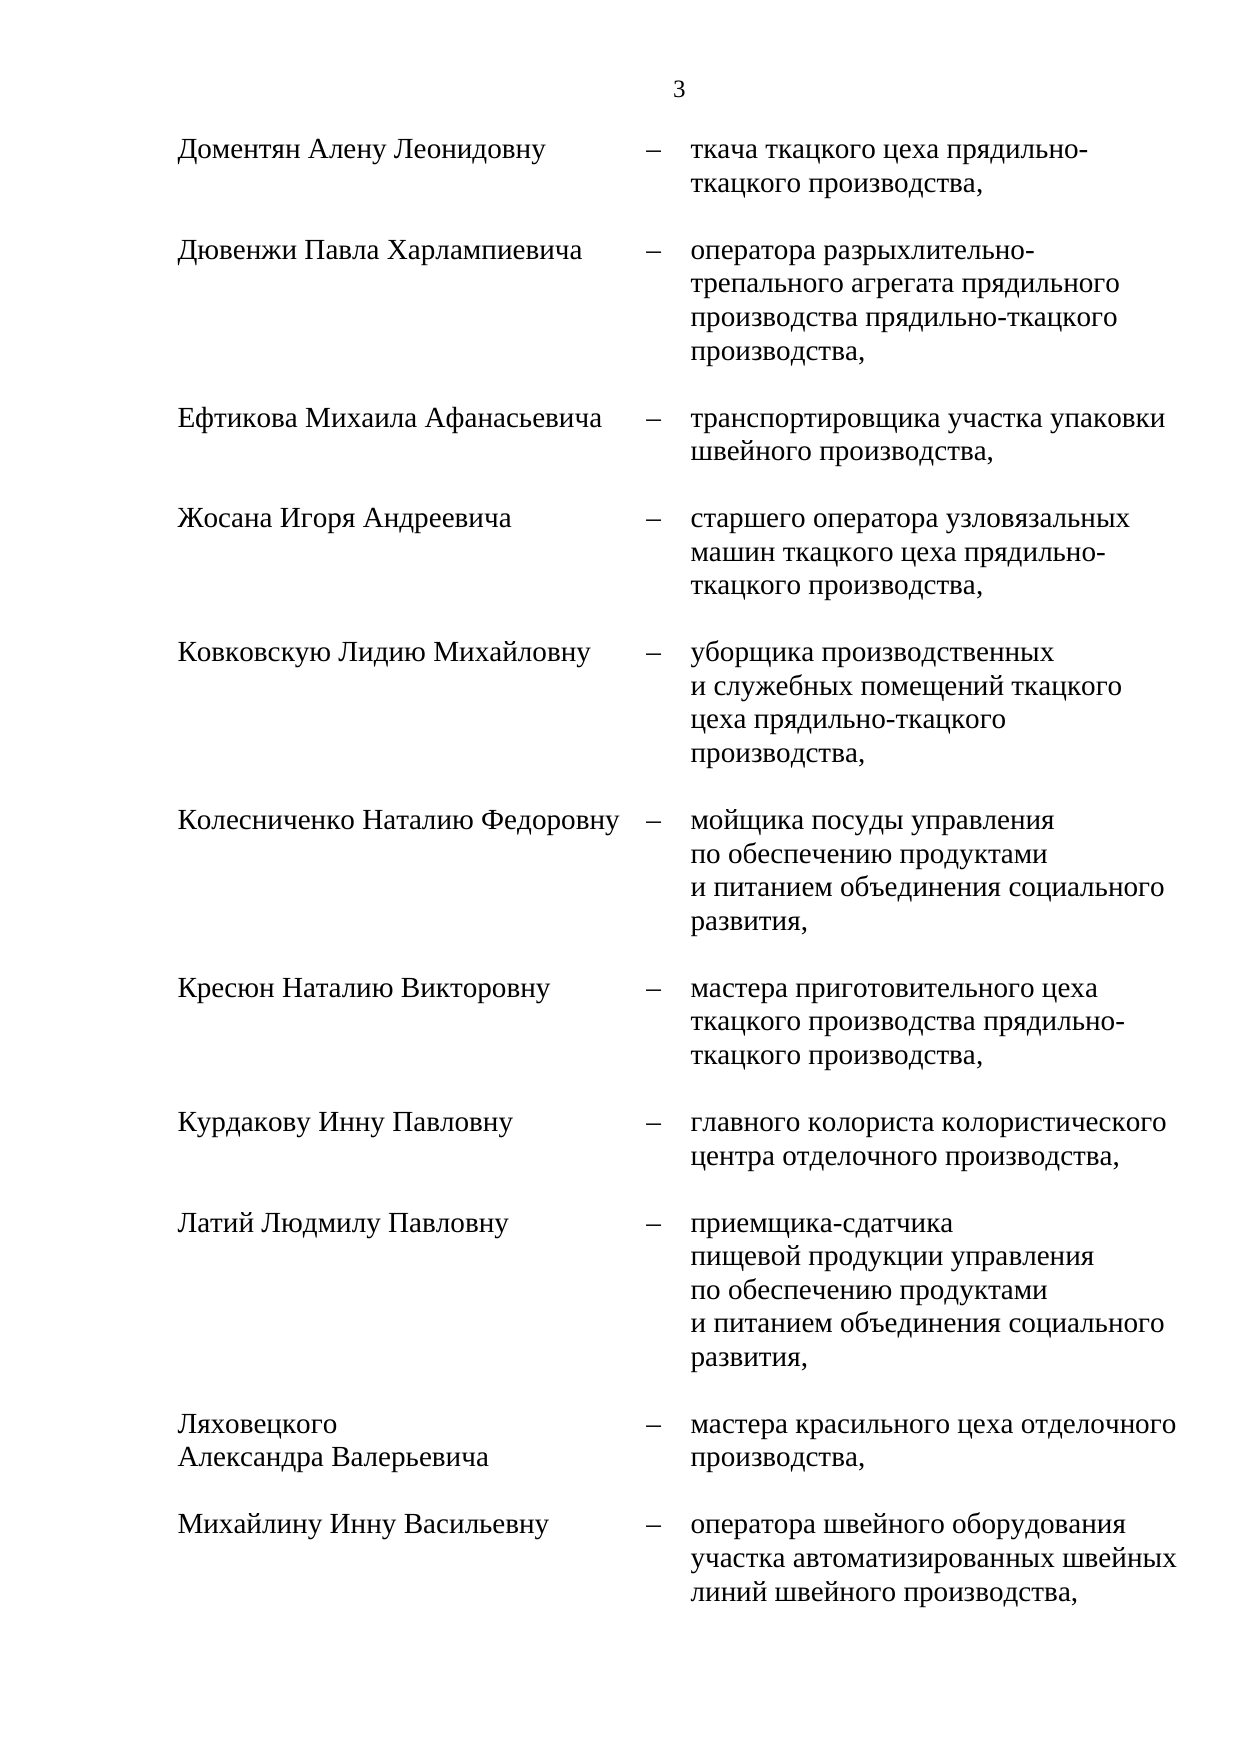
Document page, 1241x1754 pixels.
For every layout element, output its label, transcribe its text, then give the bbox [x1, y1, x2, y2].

table_cell Колесниченко Наталию Федоровну [166, 802, 635, 970]
table_cell – [635, 635, 679, 802]
table_cell Курдакову Инну Павловну [166, 1104, 635, 1205]
table_cell Ефтикова Михаила Афанасьевича [166, 400, 635, 500]
table_cell ткача ткацкого цеха прядильно-ткацкого производства, [679, 131, 1192, 232]
table_cell – [635, 131, 679, 232]
table_cell Латий Людмилу Павловну [166, 1205, 635, 1406]
table_cell – [635, 232, 679, 400]
table_cell старшего оператора узловязальных машин ткацкого цеха прядильно-ткацкого производства, [679, 500, 1192, 634]
table_cell Дювенжи Павла Харлампиевича [166, 232, 635, 400]
table_cell – [635, 970, 679, 1104]
table_cell – [635, 1507, 679, 1607]
table_cell Жосана Игоря Андреевича [166, 500, 635, 634]
table_cell мастера приготовительного цеха ткацкого производства прядильно-ткацкого производства, [679, 970, 1192, 1104]
table_cell Доментян Алену Леонидовну [166, 131, 635, 232]
table_cell оператора разрыхлительно-трепального агрегата прядильного производства прядильно-ткацкого производства, [679, 232, 1192, 400]
table_cell Кресюн Наталию Викторовну [166, 970, 635, 1104]
table_cell Михайлину Инну Васильевну [166, 1507, 635, 1607]
table_cell уборщика производственных и служебных помещений ткацкого цеха прядильно-ткацкого производства, [679, 635, 1192, 802]
table_cell – [635, 802, 679, 970]
table_cell – [635, 1104, 679, 1205]
table_cell транспортировщика участка упаковки швейного производства, [679, 400, 1192, 500]
table_cell оператора швейного оборудования участка автоматизированных швейных линий швейного производства, [679, 1507, 1192, 1607]
table_cell Ляховецкого Александра Валерьевича [166, 1406, 635, 1507]
table_cell – [635, 1406, 679, 1507]
table_cell – [635, 1205, 679, 1406]
table_cell приемщика-сдатчика пищевой продукции управления по обеспечению продуктами и питанием объединения социального развития, [679, 1205, 1192, 1406]
table_cell мастера красильного цеха отделочного производства, [679, 1406, 1192, 1507]
table_cell главного колориста колористического центра отделочного производства, [679, 1104, 1192, 1205]
table_cell Ковковскую Лидию Михайловну [166, 635, 635, 802]
table_cell – [635, 500, 679, 634]
table_cell – [635, 400, 679, 500]
table_cell мойщика посуды управления по обеспечению продуктами и питанием объединения социального развития, [679, 802, 1192, 970]
